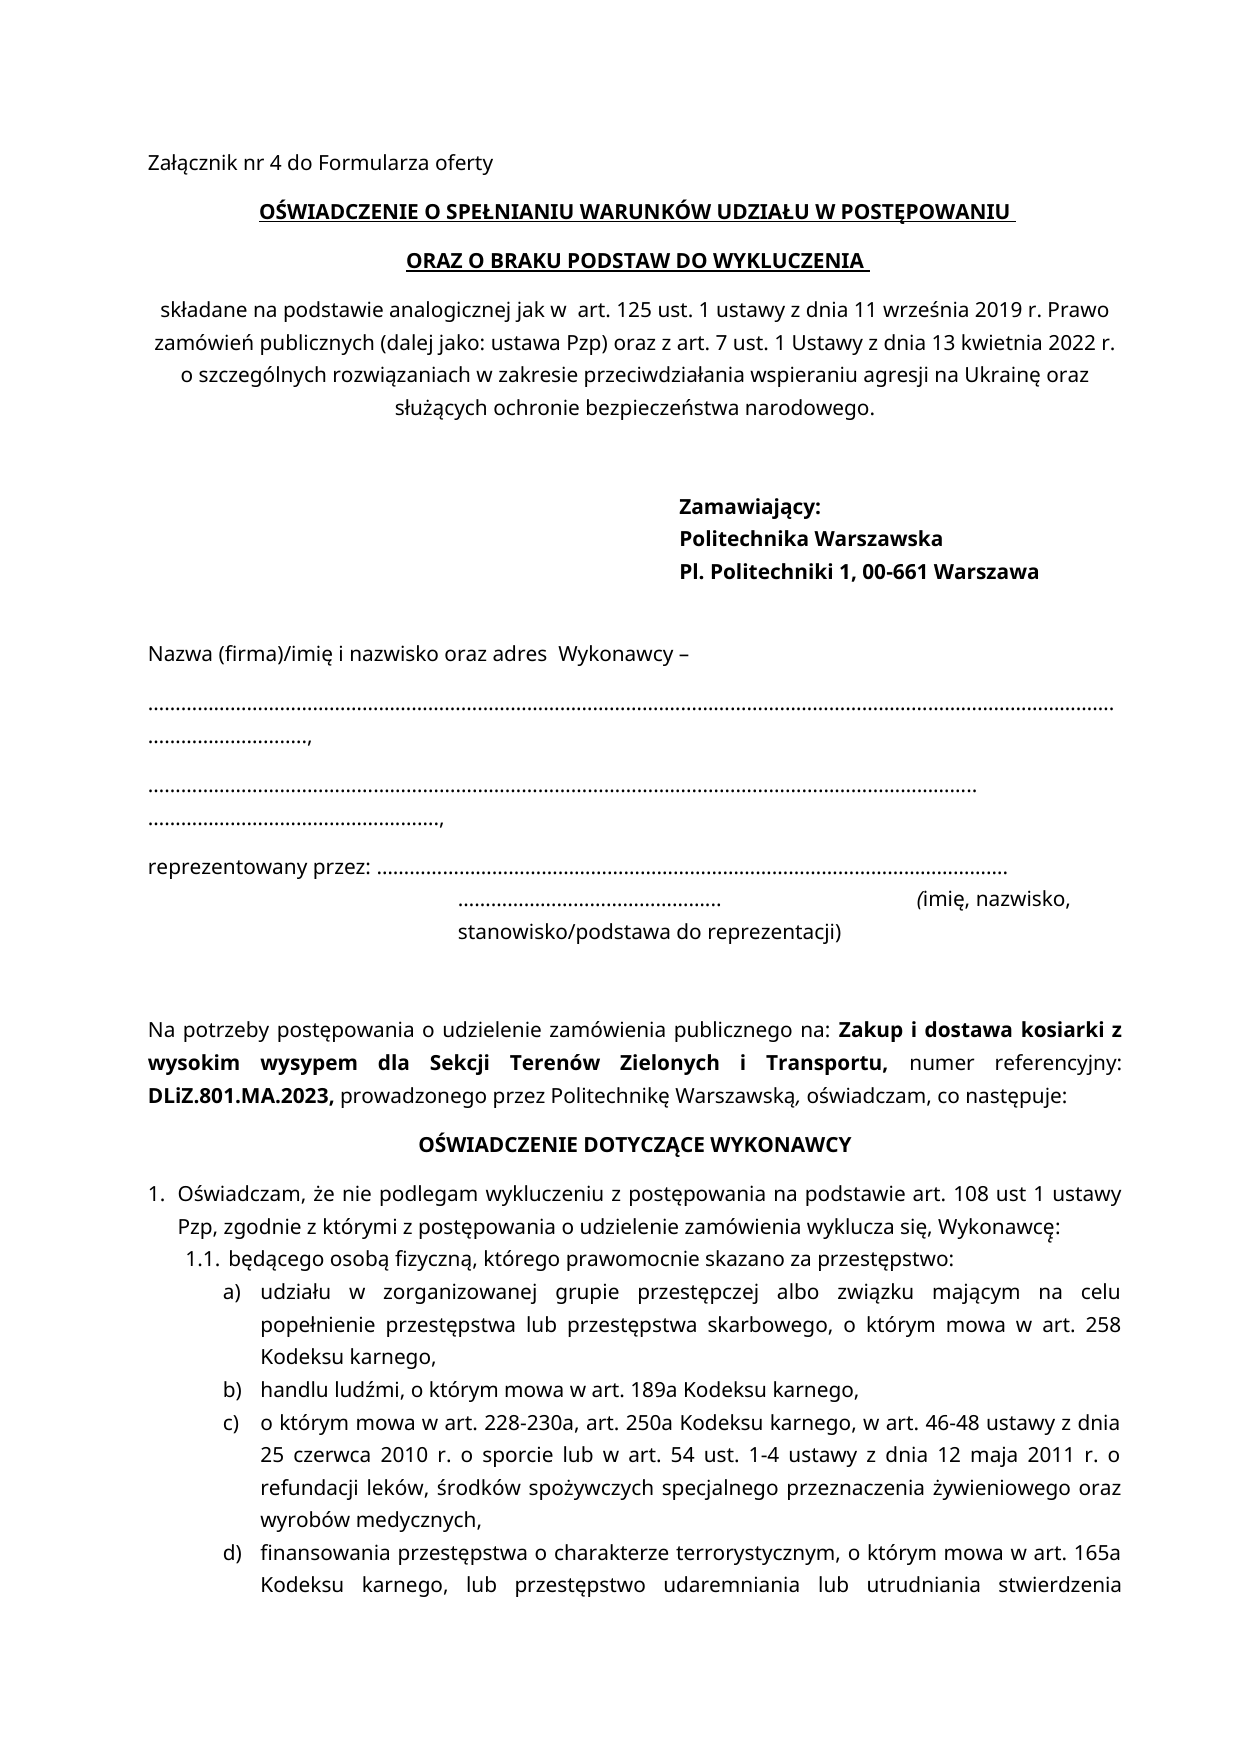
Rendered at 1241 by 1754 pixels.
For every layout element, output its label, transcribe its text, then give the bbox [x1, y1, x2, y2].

text Na potrzeby postępowania o udzielenie zamówienia publicznego na: Zakup i dostawa kosiarki z wysokim wysypem dla Sekcji Terenów Zielonych i Transportu, numer referencyjny: DLiZ.801.MA.2023, prowadzonego przez Politechnikę Warszawską, oświadczam, co następuje: [148, 1016, 1122, 1109]
text Politechnika Warszawska [148, 524, 1122, 553]
list handlu ludźmi, o którym mowa w art. 189a Kodeksu karnego, [223, 1375, 1122, 1403]
list Oświadczam, że nie podlegam wykluczeniu z postępowania na podstawie art. 108 ust 1 ustawy Pzp, zgodnie z którymi z postępowania o udzielenie zamówienia wyklucza się, Wykonawcę̨: [148, 1179, 1122, 1240]
list udziału w zorganizowanej grupie przestępczej albo związku mającym na celu popełnienie przestępstwa lub przestępstwa skarbowego, o którym mowa w art. 258 Kodeksu karnego, [223, 1277, 1122, 1371]
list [223, 1538, 1122, 1599]
text ………………………..…………………………………………………………………………………………………………..……………………………………….……., [148, 770, 1122, 831]
text Pl. Politechniki 1, 00-661 Warszawa [148, 557, 1122, 585]
text składane na podstawie analogicznej jak w art. 125 ust. 1 ustawy z dnia 11 września 2019 r. Prawo zamówień publicznych (dalej jako: ustawa Pzp) oraz z art. 7 ust. 1 Ustawy z dnia 13 kwietnia 2022 r. o szczególnych rozwiązaniach w zakresie przeciwdziałania wspieraniu agresji na Ukrainę oraz służących ochronie bezpieczeństwa narodowego. [148, 295, 1122, 422]
text OŚWIADCZENIE DOTYCZĄCE WYKONAWCY [148, 1130, 1122, 1158]
text Nazwa (firma)/imię i nazwisko oraz adres Wykonawcy – [148, 639, 1122, 667]
text reprezentowany przez: …………………………………………………………………………………………………….………………………………………... (imię, nazwisko, stanowisko/podstawa do reprezentacji) [148, 852, 1122, 946]
list będącego osobą fizyczną, którego prawomocnie skazano za przestępstwo: [185, 1244, 1122, 1273]
text Zamawiający: [148, 492, 1122, 520]
text OŚWIADCZENIE O SPEŁNIANIU WARUNKÓW UDZIAŁU W POSTĘPOWANIU [148, 197, 1122, 225]
text Załącznik nr 4 do Formularza oferty [148, 148, 1122, 176]
text …………………………………………………………………………………….…………………………………………………………………….…………………….…., [148, 688, 1122, 749]
text ORAZ O BRAKU PODSTAW DO WYKLUCZENIA [148, 246, 1122, 274]
list o którym mowa w art. 228-230a, art. 250a Kodeksu karnego, w art. 46-48 ustawy z dnia 25 czerwca 2010 r. o sporcie lub w art. 54 ust. 1-4 ustawy z dnia 12 maja 2011 r. o refundacji leków, środków spożywczych specjalnego przeznaczenia żywieniowego oraz wyrobów medycznych, [223, 1408, 1122, 1534]
